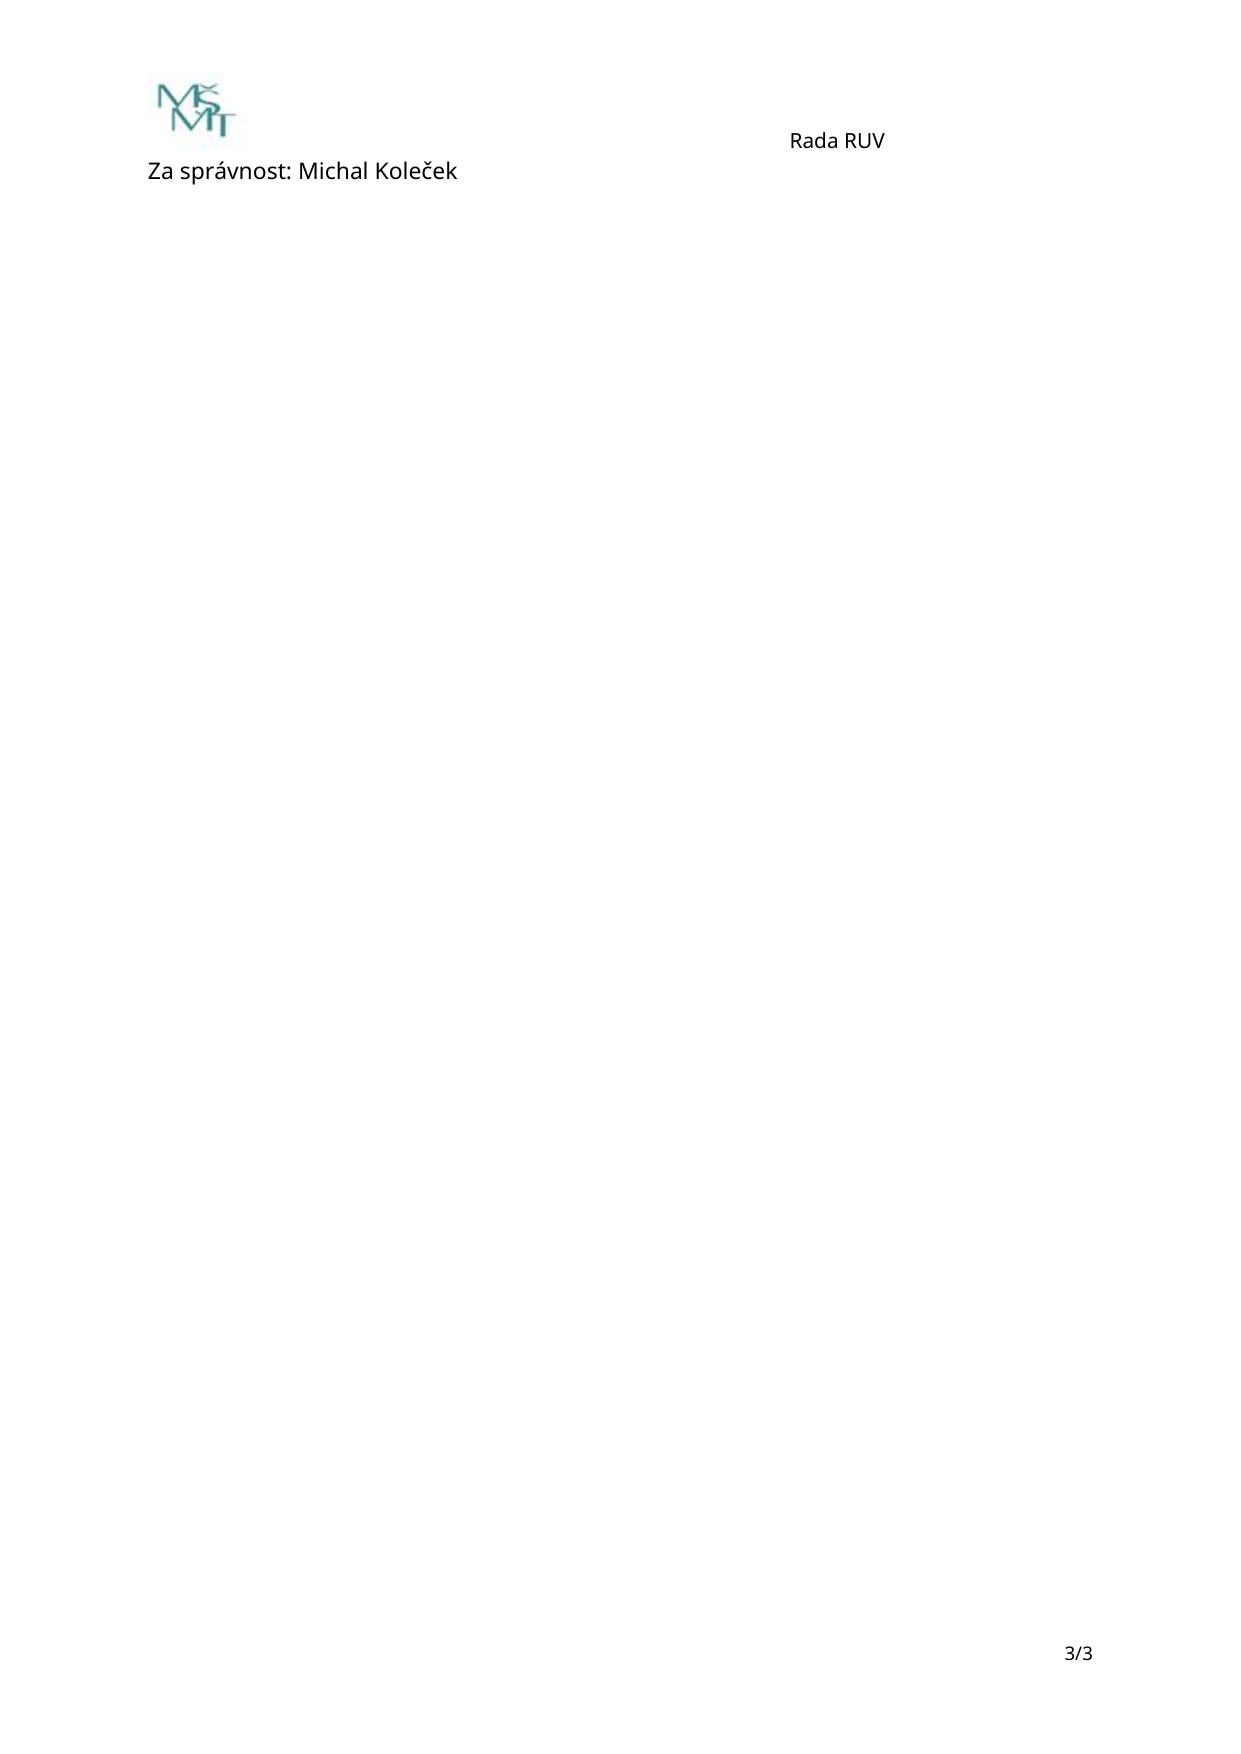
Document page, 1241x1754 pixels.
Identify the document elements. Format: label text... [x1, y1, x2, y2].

picture [147, 73, 248, 149]
text Za správnost: Michal Koleček [148, 155, 1092, 186]
